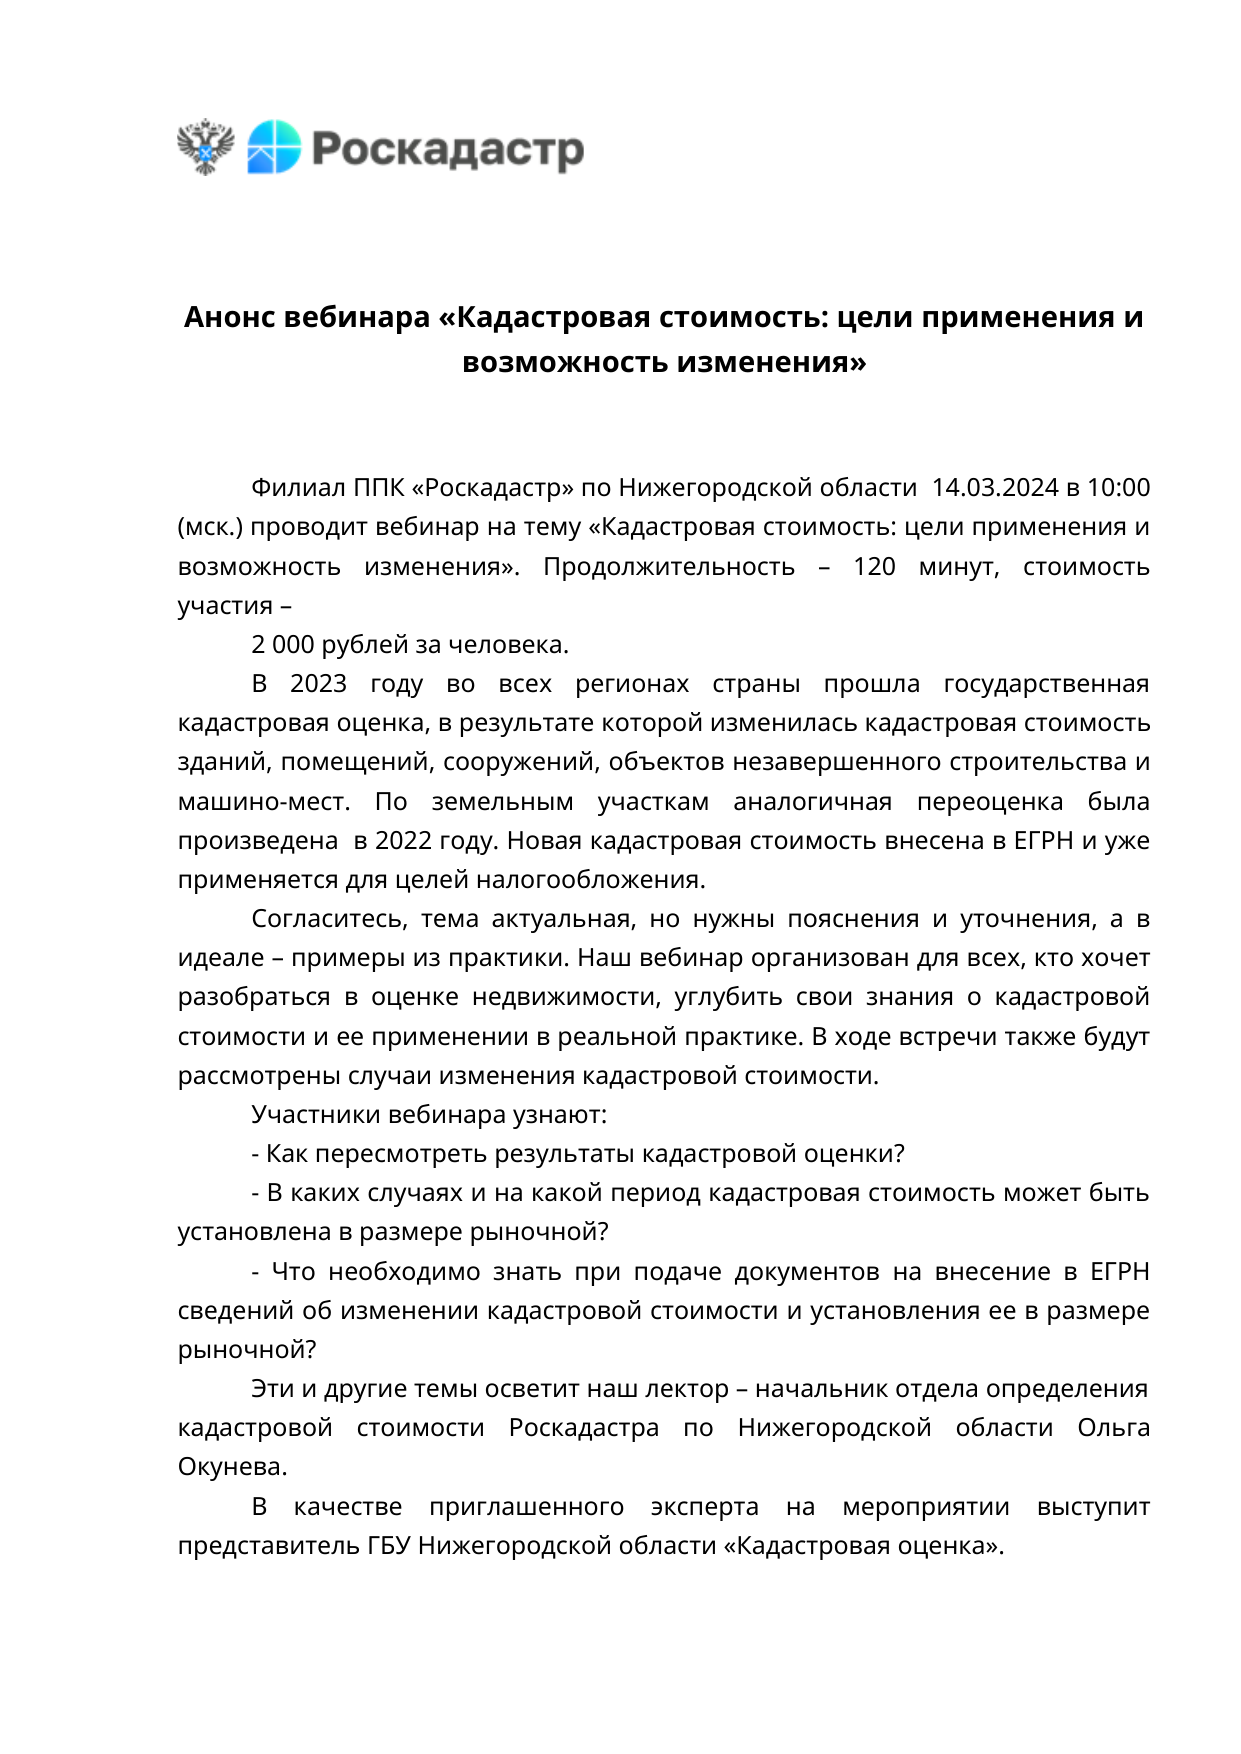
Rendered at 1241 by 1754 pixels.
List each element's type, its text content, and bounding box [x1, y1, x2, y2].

picture [177, 118, 584, 176]
text Анонс вебинара «Кадастровая стоимость: цели применения и возможность изменения» [177, 296, 1152, 381]
text Согласитесь, тема актуальная, но нужны пояснения и уточнения, а в идеале – примеры из практики. Наш вебинар организован для всех, кто хочет разобраться в оценке недвижимости, углубить свои знания о кадастровой стоимости и ее применении в реальной практике. В ходе встречи также будут рассмотрены случаи изменения кадастровой стоимости. [177, 901, 1152, 1091]
text - Что необходимо знать при подаче документов на внесение в ЕГРН сведений об изменении кадастровой стоимости и установления ее в размере рыночной? [177, 1253, 1152, 1366]
text В 2023 году во всех регионах страны прошла государственная кадастровая оценка, в результате которой изменилась кадастровая стоимость зданий, помещений, сооружений, объектов незавершенного строительства и машино-мест. По земельным участкам аналогичная переоценка была произведена в 2022 году. Новая кадастровая стоимость внесена в ЕГРН и уже применяется для целей налогообложения. [177, 666, 1152, 896]
text Эти и другие темы осветит наш лектор – начальник отдела определения [177, 1371, 1152, 1405]
text Филиал ППК «Роскадастр» по Нижегородской области 14.03.2024 в 10:00 (мск.) проводит вебинар на тему «Кадастровая стоимость: цели применения и возможность изменения». Продолжительность – 120 минут, стоимость участия – [177, 470, 1152, 621]
text - Как пересмотреть результаты кадастровой оценки? [177, 1136, 1152, 1170]
text 2 000 рублей за человека. [177, 626, 1152, 661]
text В качестве приглашенного эксперта на мероприятии выступит представитель ГБУ Нижегородской области «Кадастровая оценка». [177, 1488, 1152, 1561]
text Участники вебинара узнают: [177, 1096, 1152, 1131]
text кадастровой стоимости Роскадастра по Нижегородской области Ольга Окунева. [177, 1410, 1152, 1483]
text - В каких случаях и на какой период кадастровая стоимость может быть установлена в размере рыночной? [177, 1175, 1152, 1248]
